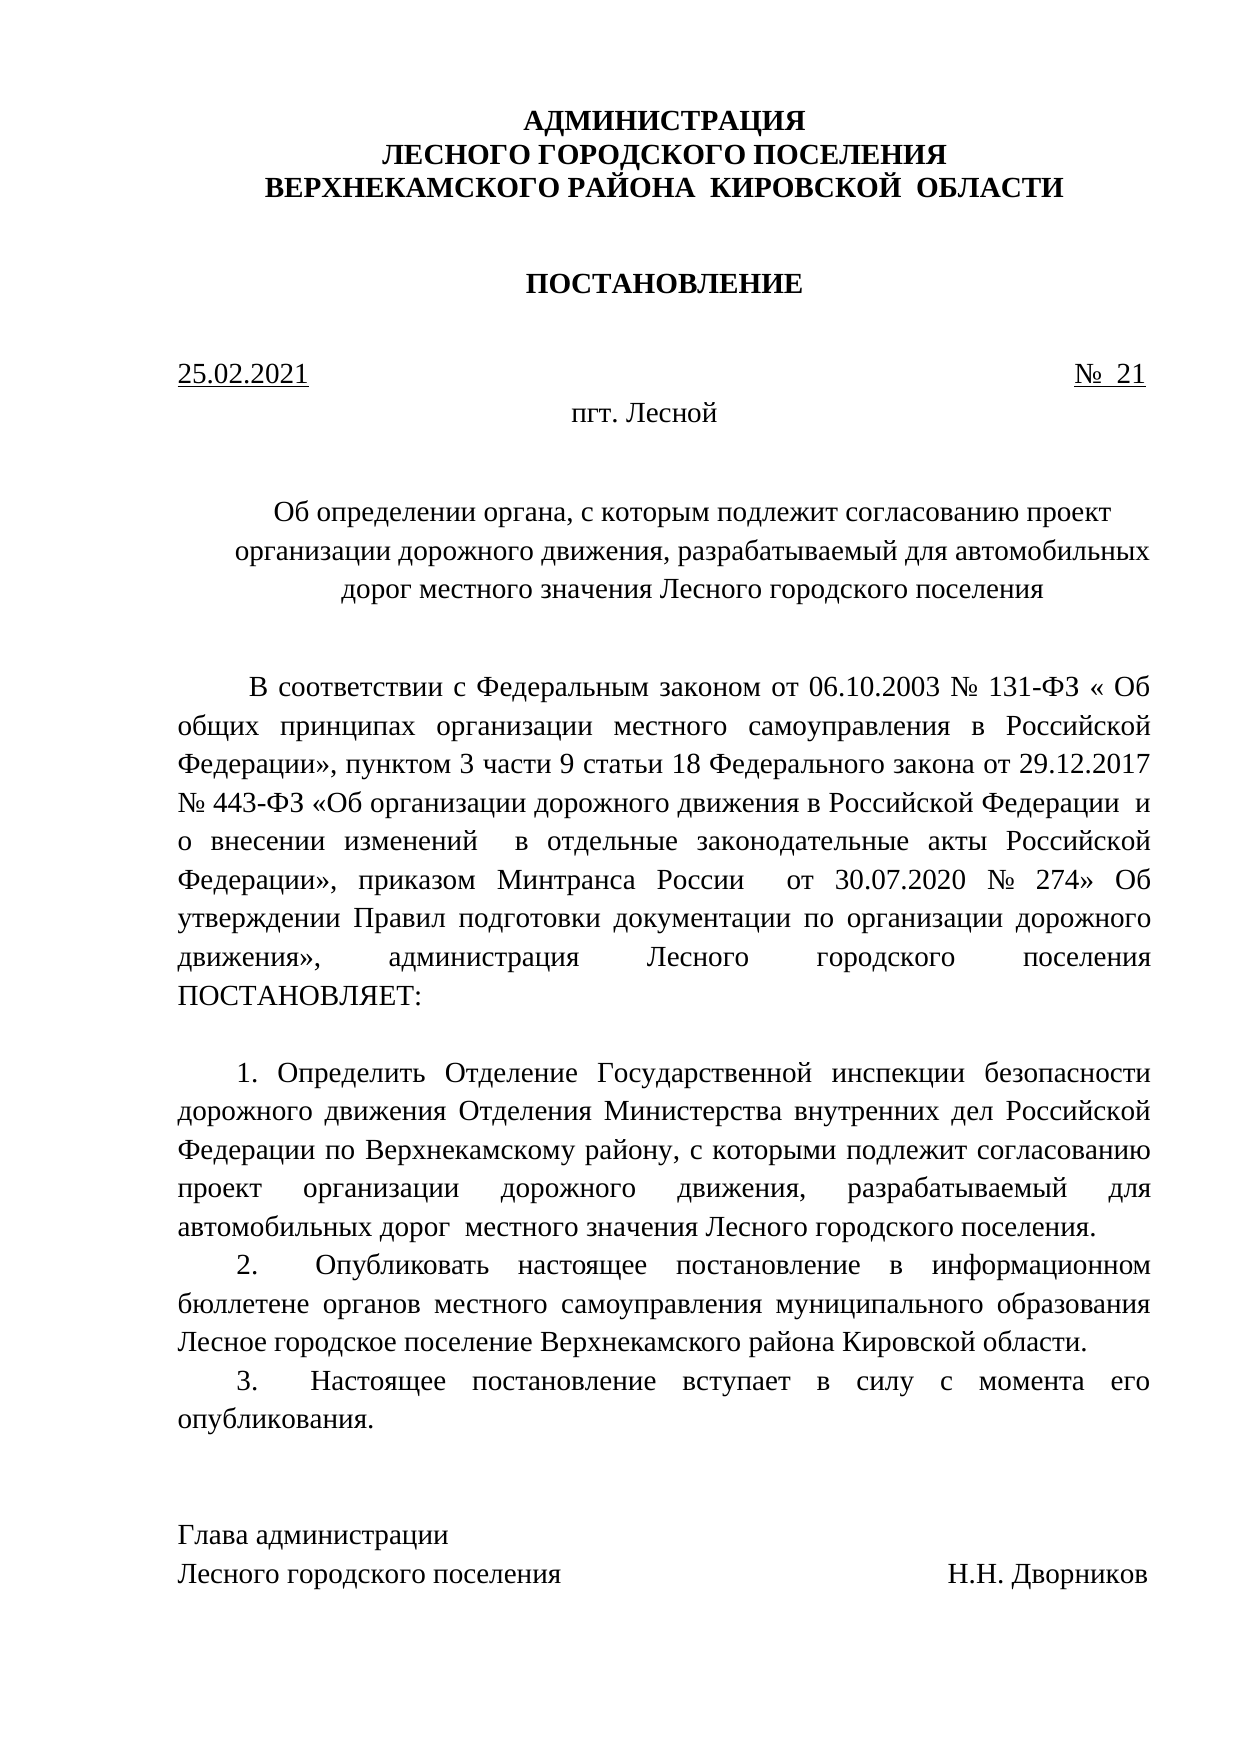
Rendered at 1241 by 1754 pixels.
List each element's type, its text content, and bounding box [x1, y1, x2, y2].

text 2. Опубликовать настоящее постановление в информационном бюллетене органов местного самоуправления муниципального образования Лесное городское поселение Верхнекамского района Кировской области. [177, 1247, 1152, 1358]
text 25.02.2021 № 21 [177, 357, 1152, 390]
subtitle ВЕРХНЕКАМСКОГО РАЙОНА КИРОВСКОЙ ОБЛАСТИ [177, 171, 1152, 204]
subtitle АДМИНИСТРАЦИЯ [177, 103, 1152, 137]
text пгт. Лесной [177, 395, 1152, 429]
subtitle ПОСТАНОВЛЕНИЕ [177, 266, 1152, 299]
text 3. Настоящее постановление вступает в силу с момента его опубликования. [177, 1363, 1152, 1435]
text Глава администрации [177, 1517, 1152, 1551]
table_header Об определении органа, с которым подлежит согласованию проект организации дорожного движения, разрабатываемый для автомобильных дорог местного значения Лесного городского поселения [212, 494, 1173, 669]
text В соответствии с Федеральным законом от 06.10.2003 № 131-ФЗ « Об общих принципах организации местного самоуправления в Российской Федерации», пунктом 3 части 9 статьи 18 Федерального закона от 29.12.2017 № 443-ФЗ «Об организации дорожного движения в Российской Федерации и о внесении изменений в отдельные законодательные акты Российской Федерации», приказом Минтранса России от 30.07.2020 № 274» Об утверждении Правил подготовки документации по организации дорожного движения», администрация Лесного городского поселения ПОСТАНОВЛЯЕТ: [177, 669, 1152, 1011]
text 1. Определить Отделение Государственной инспекции безопасности дорожного движения Отделения Министерства внутренних дел Российской Федерации по Верхнекамскому району, с которыми подлежит согласованию проект организации дорожного движения, разрабатываемый для автомобильных дорог местного значения Лесного городского поселения. [177, 1055, 1152, 1242]
subtitle ЛЕСНОГО ГОРОДСКОГО ПОСЕЛЕНИЯ [177, 137, 1152, 171]
text Лесного городского поселения Н.Н. Дворников [177, 1556, 1152, 1589]
